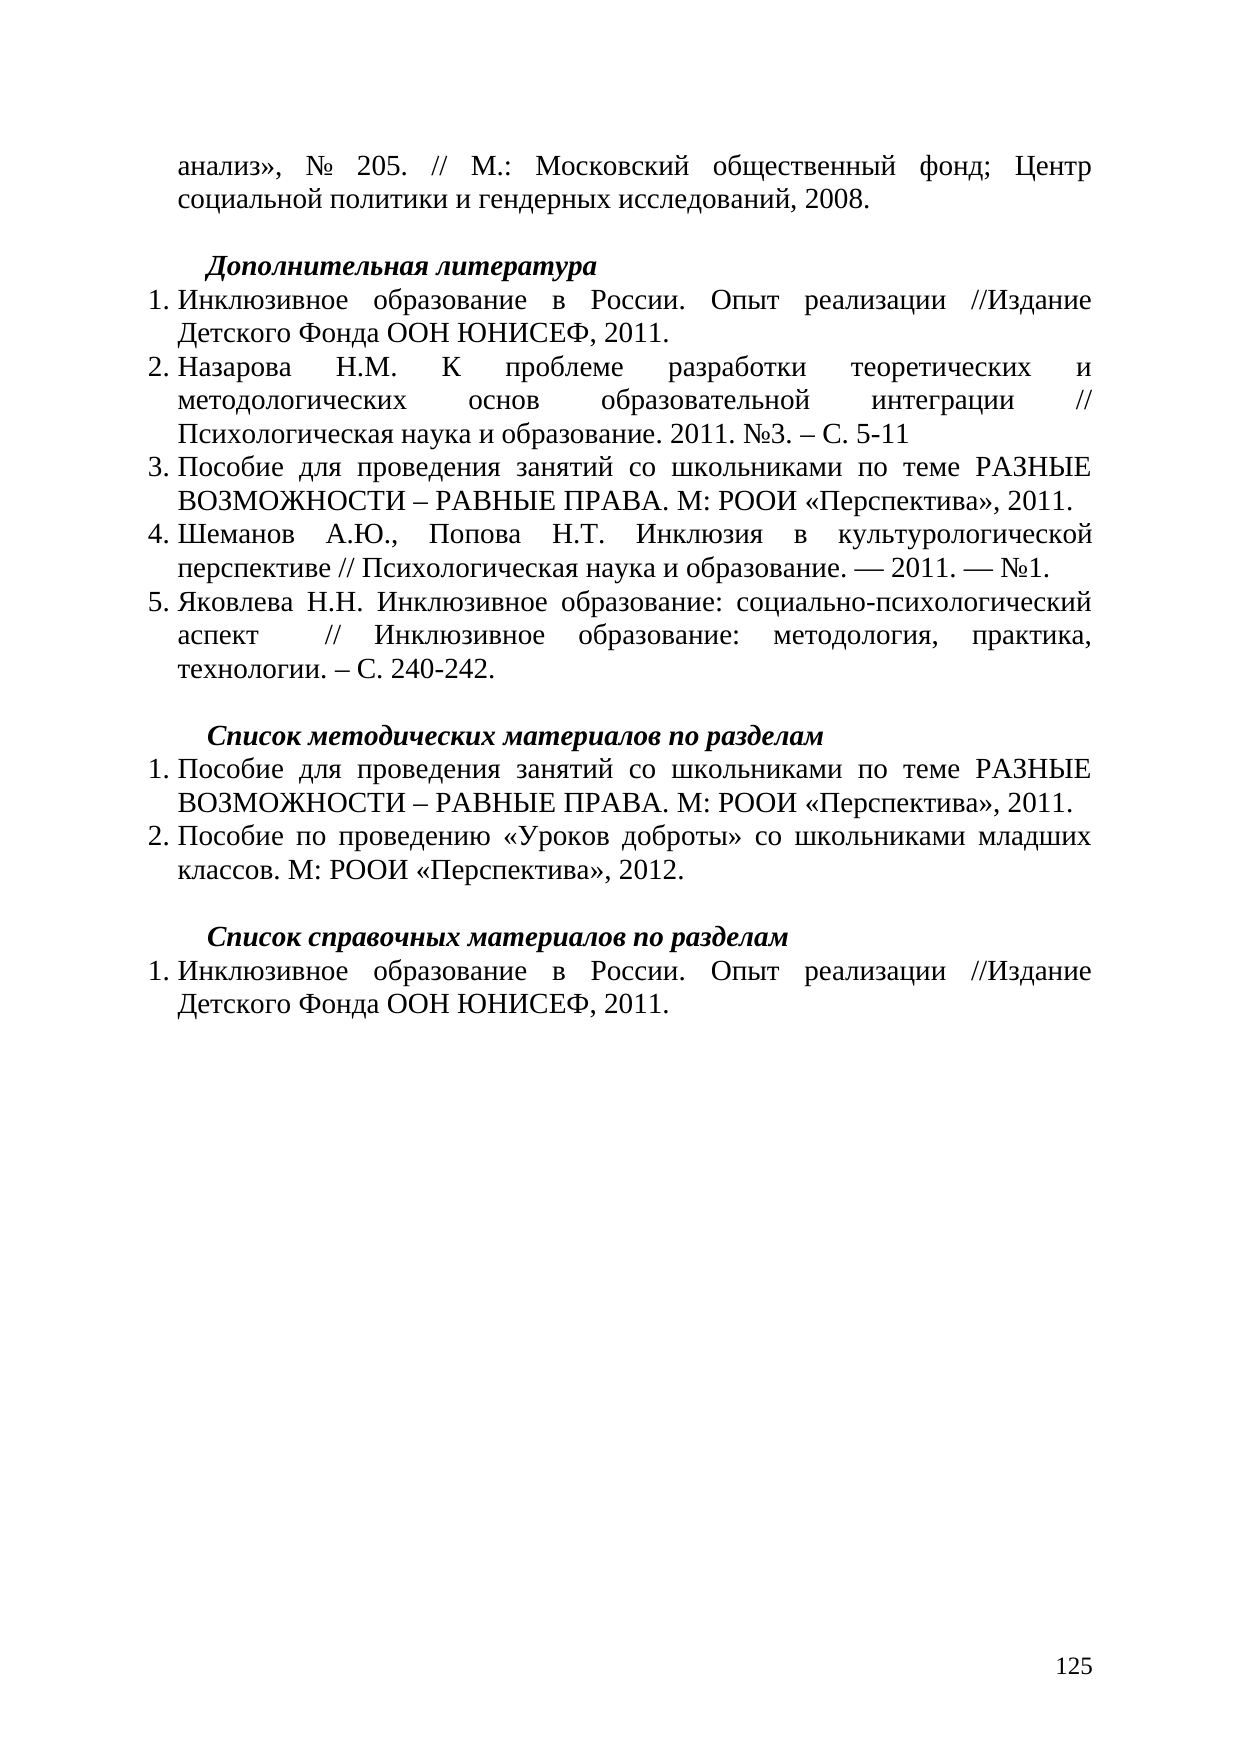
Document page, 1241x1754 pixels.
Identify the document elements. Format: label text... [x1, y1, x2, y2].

text Дополнительная литература [148, 248, 1092, 282]
list Назарова Н.М. К проблеме разработки теоретических и методологических основ образовательной интеграции // Психологическая наука и образование. 2011. №3. – C. 5-11 [148, 349, 1092, 449]
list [148, 148, 1092, 215]
text Список справочных материалов по разделам [148, 919, 1092, 953]
list Пособие по проведению «Уроков доброты» со школьниками младших классов. М: РООИ «Перспектива», 2012. [148, 818, 1092, 886]
list Инклюзивное образование в России. Опыт реализации //Издание Детского Фонда ООН ЮНИСЕФ, 2011. [148, 282, 1092, 349]
list Яковлева Н.Н. Инклюзивное образование: социально-психологический аспект // Инклюзивное образование: методология, практика, технологии. – C. 240-242. [148, 584, 1092, 684]
list Инклюзивное образование в России. Опыт реализации //Издание Детского Фонда ООН ЮНИСЕФ, 2011. [148, 953, 1092, 1020]
list Шеманов А.Ю., Попова Н.Т. Инклюзия в культурологической перспективе // Психологическая наука и образование. — 2011. — №1. [148, 517, 1092, 584]
list Пособие для проведения занятий со школьниками по теме РАЗНЫЕ ВОЗМОЖНОСТИ – РАВНЫЕ ПРАВА. М: РООИ «Перспектива», 2011. [148, 449, 1092, 517]
list Пособие для проведения занятий со школьниками по теме РАЗНЫЕ ВОЗМОЖНОСТИ – РАВНЫЕ ПРАВА. М: РООИ «Перспектива», 2011. [148, 751, 1092, 818]
text Список методических материалов по разделам [148, 718, 1092, 751]
